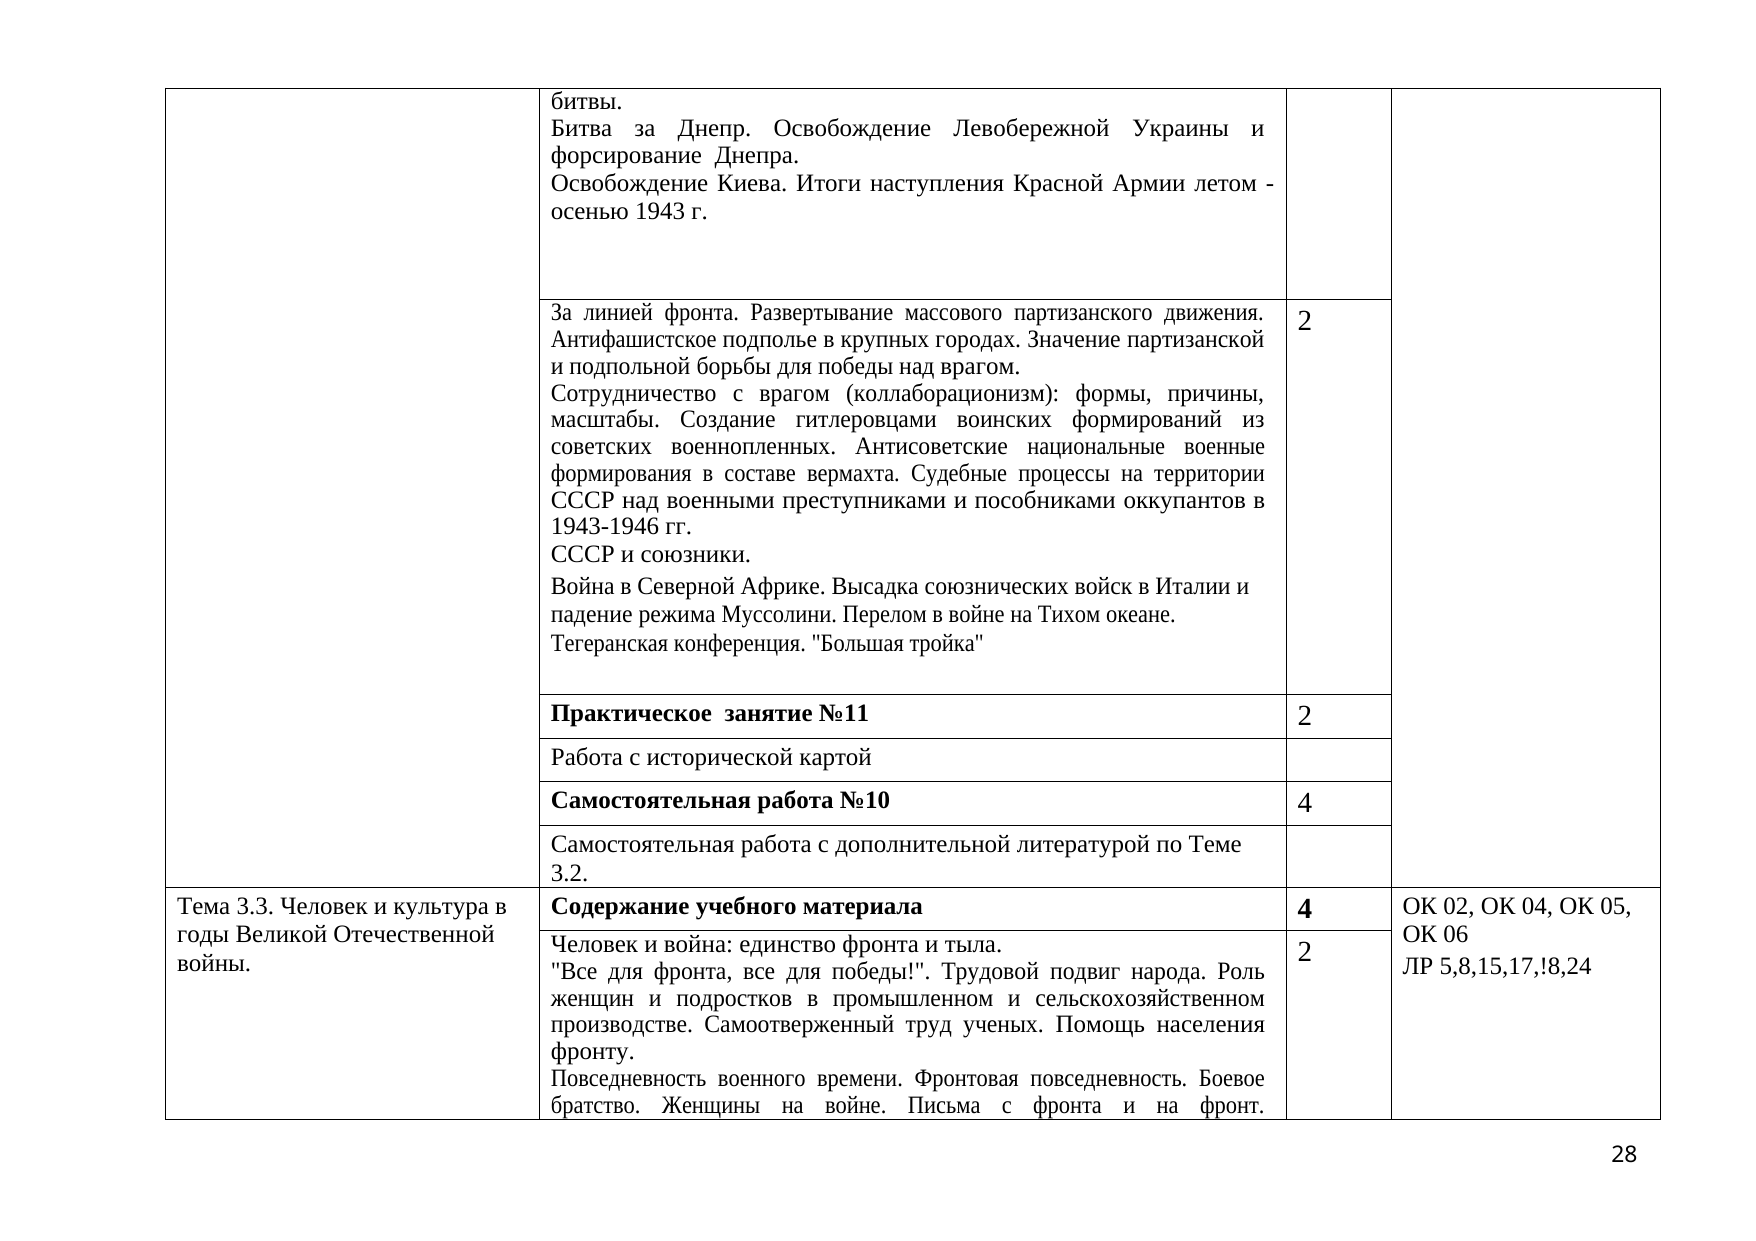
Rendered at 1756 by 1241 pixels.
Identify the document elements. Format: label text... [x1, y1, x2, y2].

table_cell Самостоятельная работа №10 [540, 782, 1286, 825]
table_cell 2 [1287, 695, 1391, 737]
table_cell 2 [1287, 300, 1391, 694]
table_cell Работа с исторической картой [540, 739, 1286, 781]
table_cell 2 [1287, 89, 1391, 298]
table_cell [540, 89, 1286, 298]
table_cell [1287, 739, 1391, 781]
table_cell 2 [1287, 931, 1391, 1118]
table_cell Самостоятельная работа с дополнительной литературой по Теме 3.2. [540, 826, 1286, 887]
table_cell [1287, 826, 1391, 887]
table_cell 4 [1287, 782, 1391, 825]
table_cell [540, 931, 1286, 1118]
table_cell ОК 02, ОК 04, ОК 05, ОК 06 ЛР 5,8,15,17,!8,24 [1392, 888, 1660, 1118]
table_cell Тема 3.3. Человек и культура в годы Великой Отечественной войны. [166, 888, 539, 1118]
table_cell Практическое занятие №11 [540, 695, 1286, 737]
table_cell 4 [1287, 888, 1391, 930]
table_cell Содержание учебного материала [540, 888, 1286, 930]
table_cell За линией фронта. Развертывание массового партизанского движения. Антифашистское подполье в крупных городах. Значение партизанской и подпольной борьбы для победы над врагом. Сотрудничество с врагом (коллаборационизм): формы, причины, масштабы. Создание гитлеровцами воинских формирований из советских военнопленных. Антисоветские национальные военные формирования в составе вермахта. Судебные процессы на территории СССР над военными преступниками и пособниками оккупантов в 1943-1946 гг. СССР и союзники. Война в Северной Африке. Высадка союзнических войск в Италии и падение режима Муссолини. Перелом в войне на Тихом океане. Тегеранская конференция. "Большая тройка" [540, 300, 1286, 694]
